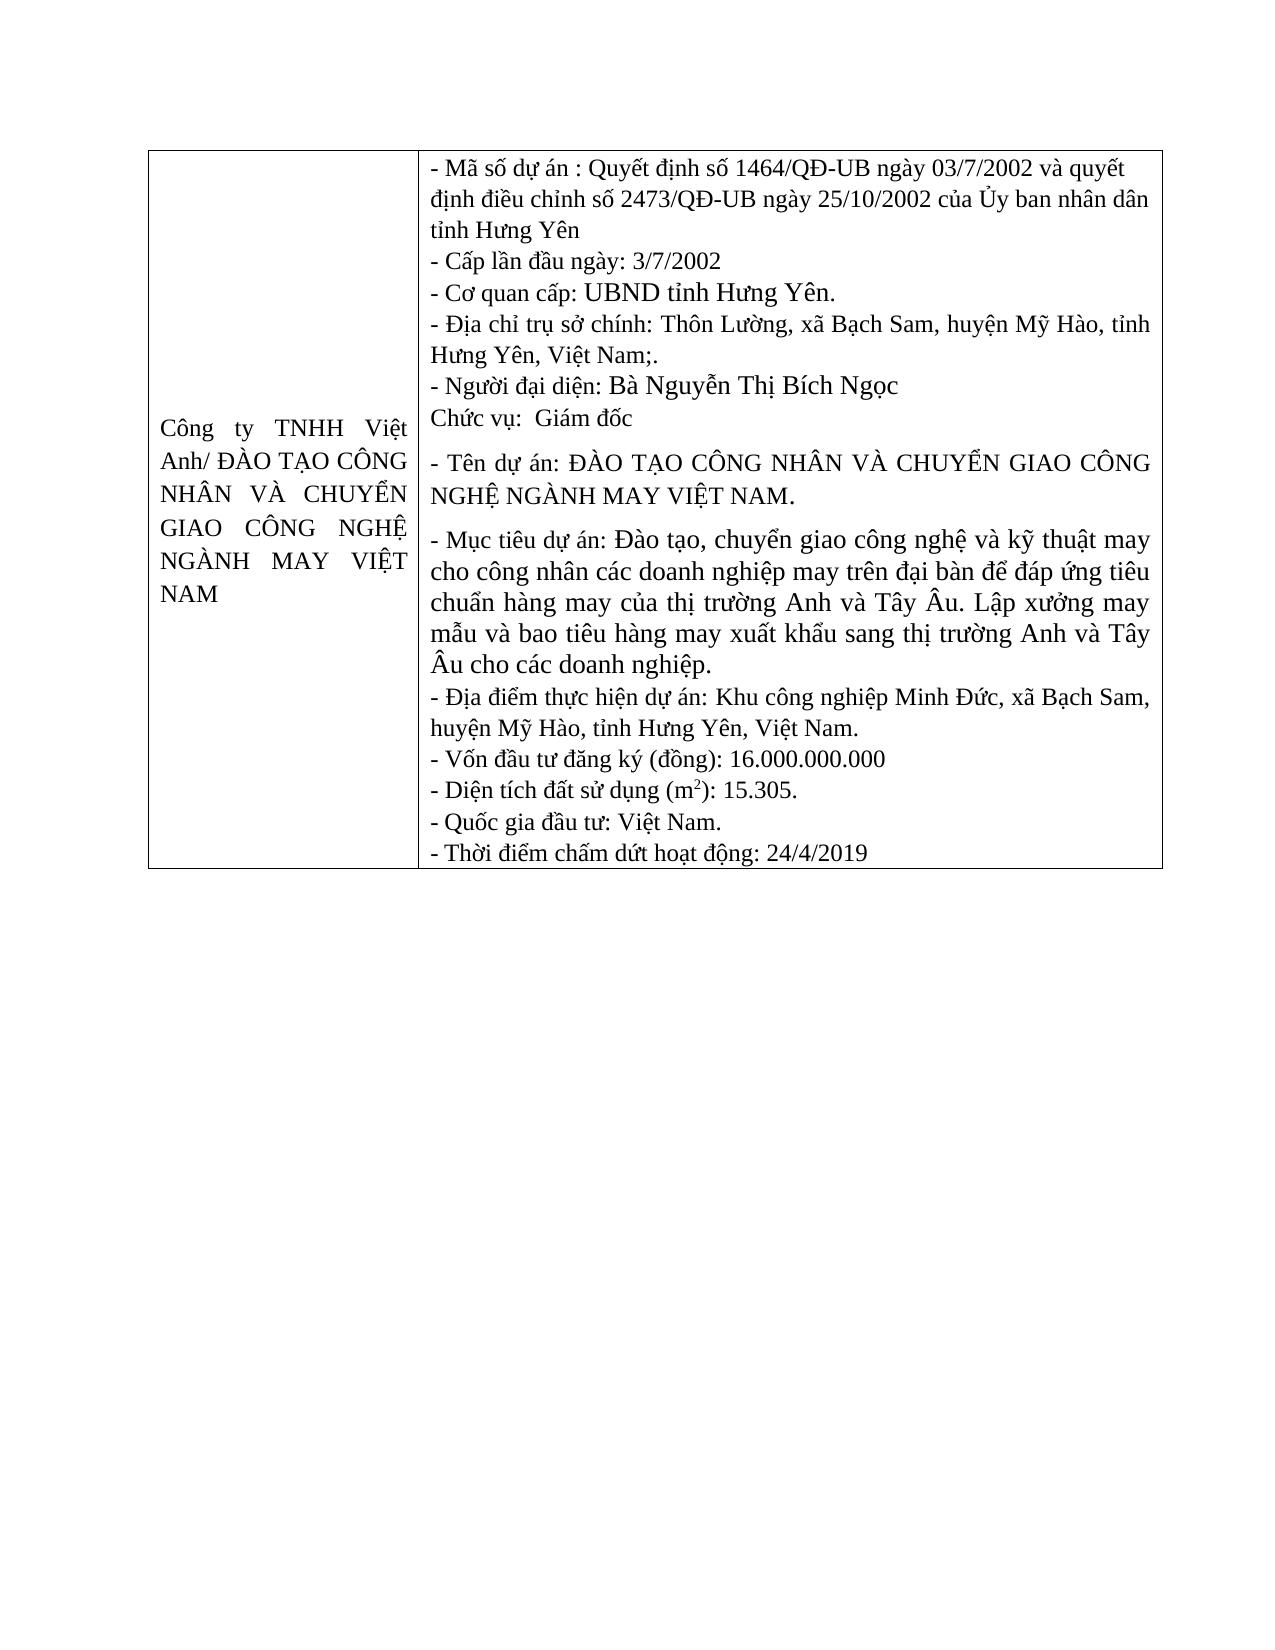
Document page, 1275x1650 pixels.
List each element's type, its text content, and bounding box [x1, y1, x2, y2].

table_header - Mã số dự án : Quyết định số 1464/QĐ-UB ngày 03/7/2002 và quyết định điều chỉnh số 2473/QĐ-UB ngày 25/10/2002 của Ủy ban nhân dân tỉnh Hưng Yên - Cấp lần đầu ngày: 3/7/2002 - Cơ quan cấp: UBND tỉnh Hưng Yên. - Địa chỉ trụ sở chính: Thôn Lường, xã Bạch Sam, huyện Mỹ Hào, tỉnh Hưng Yên, Việt Nam;. - Người đại diện: Bà Nguyễn Thị Bích Ngọc Chức vụ: Giám đốc - Tên dự án: ĐÀO TẠO CÔNG NHÂN VÀ CHUYỂN GIAO CÔNG NGHỆ NGÀNH MAY VIỆT NAM. - Mục tiêu dự án: Đào tạo, chuyển giao công nghệ và kỹ thuật may cho công nhân các doanh nghiệp may trên đại bàn để đáp ứng tiêu chuẩn hàng may của thị trường Anh và Tây Âu. Lập xưởng may mẫu và bao tiêu hàng may xuất khẩu sang thị trường Anh và Tây Âu cho các doanh nghiệp. - Địa điểm thực hiện dự án: Khu công nghiệp Minh Đức, xã Bạch Sam, huyện Mỹ Hào, tỉnh Hưng Yên, Việt Nam. - Vốn đầu tư đăng ký (đồng): 16.000.000.000 - Diện tích đất sử dụng (m2): 15.305. - Quốc gia đầu tư: Việt Nam. - Thời điểm chấm dứt hoạt động: 24/4/2019 [419, 151, 1162, 868]
table_header Công ty TNHH Việt Anh/ ĐÀO TẠO CÔNG NHÂN VÀ CHUYỂN GIAO CÔNG NGHỆ NGÀNH MAY VIỆT NAM [149, 151, 418, 868]
